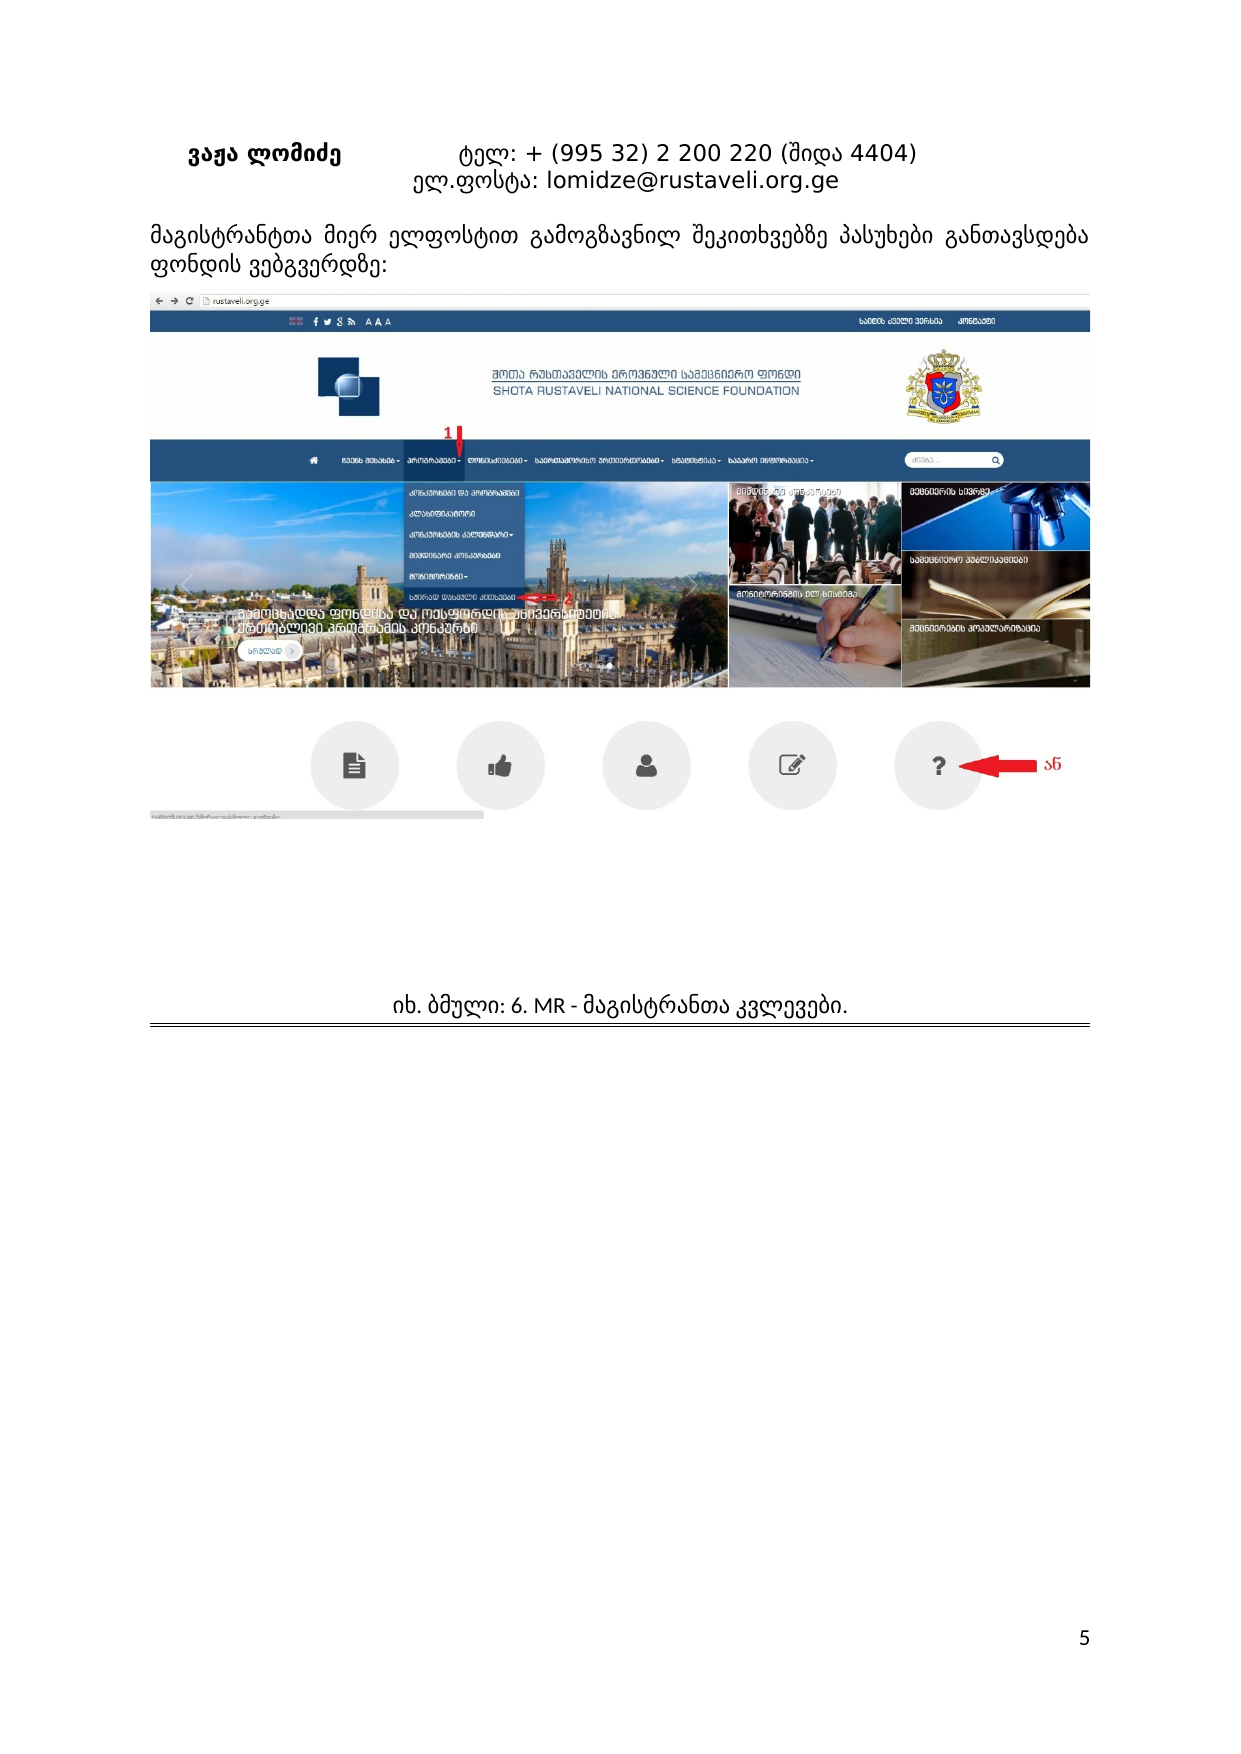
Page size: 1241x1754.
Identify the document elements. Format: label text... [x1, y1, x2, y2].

text ელ.ფოსტა: lomidze@rustaveli.org.ge [187, 167, 1090, 194]
picture [150, 292, 1091, 819]
text ვაჟა ლომიძე ტელ: + (995 32) 2 200 220 (შიდა 4404) [187, 141, 1090, 167]
text მაგისტრანტთა მიერ ელფოსტით გამოგზავნილ შეკითხვებზე პასუხები განთავსდება ფონდის ვებგვერდზე: [150, 222, 1090, 278]
text იხ. ბმული: 6. MR - მაგისტრანთა კვლევები. [150, 989, 1090, 1023]
